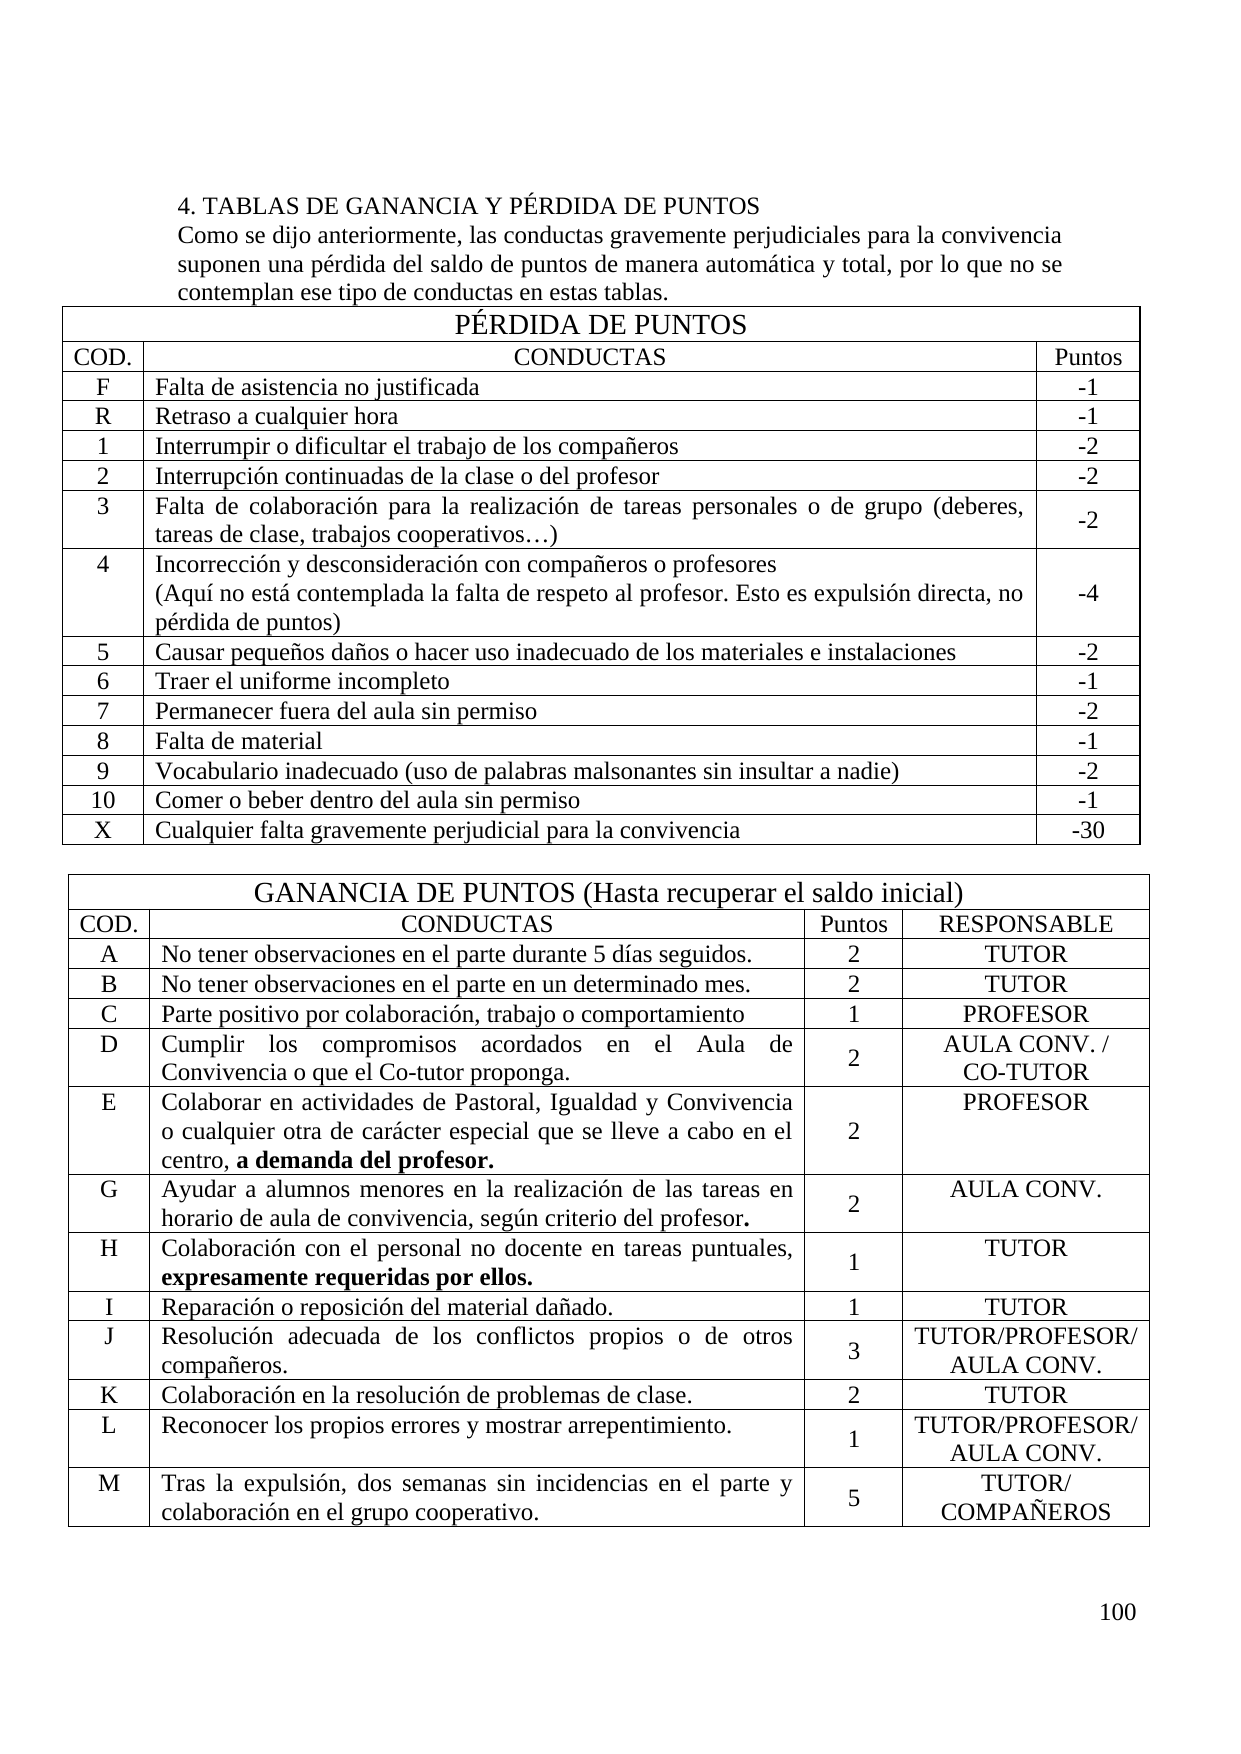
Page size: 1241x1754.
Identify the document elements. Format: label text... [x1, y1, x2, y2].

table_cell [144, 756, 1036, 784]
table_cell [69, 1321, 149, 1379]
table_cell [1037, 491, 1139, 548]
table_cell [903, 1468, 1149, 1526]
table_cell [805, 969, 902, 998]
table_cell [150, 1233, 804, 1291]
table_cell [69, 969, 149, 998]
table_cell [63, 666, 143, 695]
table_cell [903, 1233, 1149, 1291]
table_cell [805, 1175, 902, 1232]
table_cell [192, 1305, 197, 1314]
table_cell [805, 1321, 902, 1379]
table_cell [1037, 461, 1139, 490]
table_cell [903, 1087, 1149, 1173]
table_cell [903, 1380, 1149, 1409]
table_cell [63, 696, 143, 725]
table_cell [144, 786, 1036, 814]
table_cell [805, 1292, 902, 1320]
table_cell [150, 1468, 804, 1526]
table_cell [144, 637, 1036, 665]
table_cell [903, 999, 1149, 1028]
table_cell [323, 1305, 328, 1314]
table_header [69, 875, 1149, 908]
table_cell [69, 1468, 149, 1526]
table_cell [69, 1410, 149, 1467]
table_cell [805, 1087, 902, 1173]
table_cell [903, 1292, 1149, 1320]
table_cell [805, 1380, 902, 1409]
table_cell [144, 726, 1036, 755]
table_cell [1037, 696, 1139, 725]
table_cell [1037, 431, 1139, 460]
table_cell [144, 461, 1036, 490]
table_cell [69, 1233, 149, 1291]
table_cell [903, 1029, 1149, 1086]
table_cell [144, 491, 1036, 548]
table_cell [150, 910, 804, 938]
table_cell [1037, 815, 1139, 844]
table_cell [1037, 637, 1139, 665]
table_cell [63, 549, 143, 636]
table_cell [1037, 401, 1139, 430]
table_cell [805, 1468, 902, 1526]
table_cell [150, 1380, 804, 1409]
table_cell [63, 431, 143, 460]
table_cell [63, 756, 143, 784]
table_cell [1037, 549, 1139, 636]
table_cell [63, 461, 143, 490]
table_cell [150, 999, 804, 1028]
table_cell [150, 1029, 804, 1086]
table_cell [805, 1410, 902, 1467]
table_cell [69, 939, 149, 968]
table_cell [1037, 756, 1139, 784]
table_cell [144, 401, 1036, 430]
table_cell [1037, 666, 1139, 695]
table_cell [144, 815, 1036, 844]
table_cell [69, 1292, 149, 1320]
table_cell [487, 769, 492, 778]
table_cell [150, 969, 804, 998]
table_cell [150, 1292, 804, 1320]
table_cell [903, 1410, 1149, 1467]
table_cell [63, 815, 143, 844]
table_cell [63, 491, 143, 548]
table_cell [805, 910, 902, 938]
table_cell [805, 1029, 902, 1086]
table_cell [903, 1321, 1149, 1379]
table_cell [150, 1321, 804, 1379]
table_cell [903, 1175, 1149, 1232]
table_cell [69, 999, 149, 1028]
text 4. TABLAS DE GANANCIA Y PÉRDIDA DE PUNTOS [177, 191, 1063, 220]
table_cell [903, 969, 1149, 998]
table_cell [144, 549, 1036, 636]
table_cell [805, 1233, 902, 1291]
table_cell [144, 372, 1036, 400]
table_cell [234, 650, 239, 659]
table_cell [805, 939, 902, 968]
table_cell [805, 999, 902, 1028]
text Como se dijo anteriormente, las conductas gravemente perjudiciales para la convivencia suponen una pérdida del saldo de puntos de manera automática y total, por lo que no se contemplan ese tipo de conductas en estas tablas. [177, 220, 1063, 306]
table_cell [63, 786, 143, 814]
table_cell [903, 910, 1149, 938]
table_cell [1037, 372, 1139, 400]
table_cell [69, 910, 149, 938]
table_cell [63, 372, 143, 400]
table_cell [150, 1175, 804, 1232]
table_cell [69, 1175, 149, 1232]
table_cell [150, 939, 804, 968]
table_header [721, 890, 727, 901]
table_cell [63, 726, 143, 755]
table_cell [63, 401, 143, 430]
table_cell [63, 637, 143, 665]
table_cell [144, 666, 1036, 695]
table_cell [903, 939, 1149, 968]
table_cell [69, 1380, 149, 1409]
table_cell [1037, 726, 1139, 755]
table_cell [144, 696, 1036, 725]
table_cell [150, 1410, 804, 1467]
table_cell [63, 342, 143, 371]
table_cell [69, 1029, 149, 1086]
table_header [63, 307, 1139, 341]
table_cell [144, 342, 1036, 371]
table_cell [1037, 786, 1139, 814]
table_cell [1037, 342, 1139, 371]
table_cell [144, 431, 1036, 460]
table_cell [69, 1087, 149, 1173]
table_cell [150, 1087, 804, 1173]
